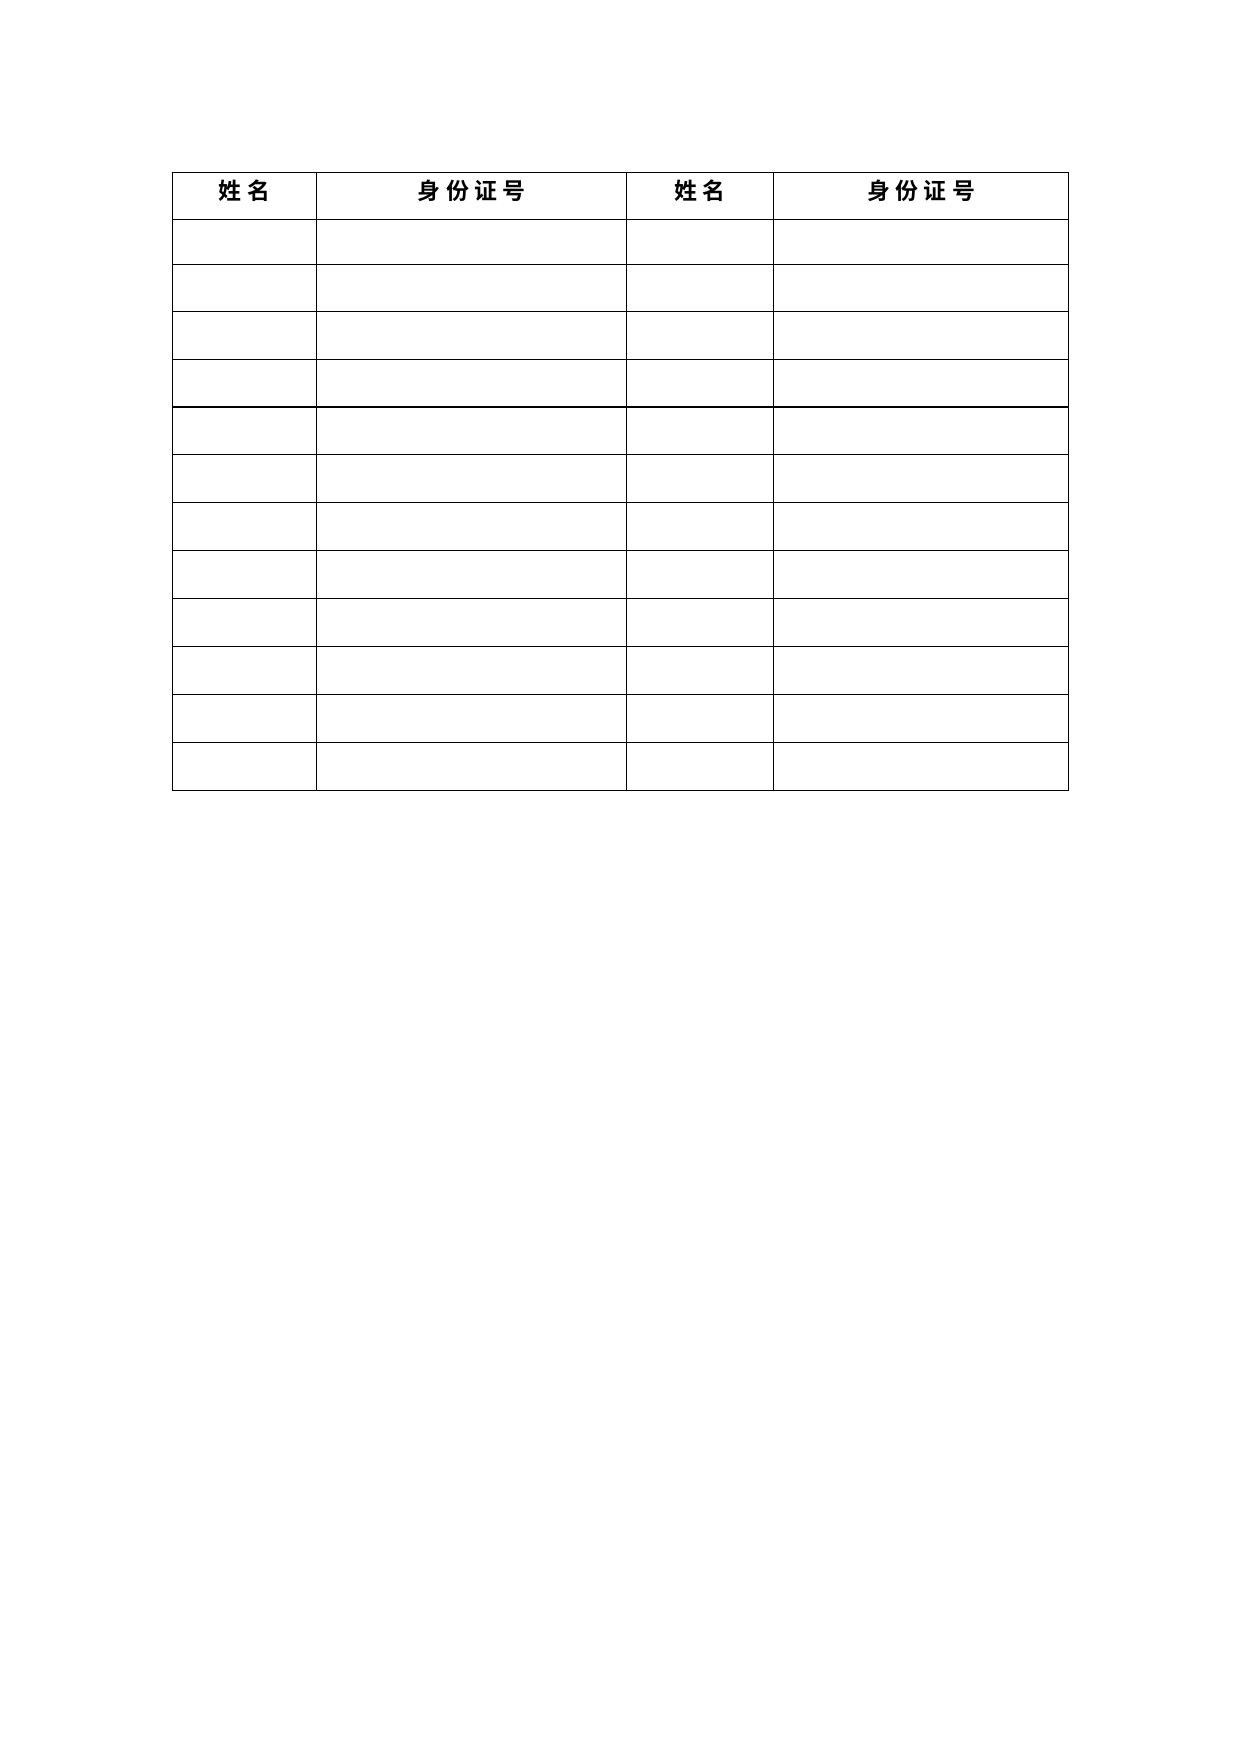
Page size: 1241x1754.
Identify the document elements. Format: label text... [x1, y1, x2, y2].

table_cell [173, 599, 316, 646]
table_cell [317, 265, 626, 311]
table_cell [317, 220, 626, 264]
table_cell [774, 312, 1068, 358]
table_cell [317, 455, 626, 502]
table_cell [774, 360, 1068, 406]
table_cell [173, 695, 316, 742]
table_cell [774, 599, 1068, 646]
table_cell [627, 360, 773, 406]
table_header 身 份 证 号 [317, 173, 626, 219]
table_cell [627, 220, 773, 264]
table_cell [317, 408, 626, 454]
table_cell [627, 695, 773, 742]
table_cell [173, 551, 316, 598]
table_cell [774, 503, 1068, 550]
table_cell [317, 743, 626, 790]
table_cell [317, 360, 626, 406]
table_header 姓 名 [627, 173, 773, 219]
table_cell [627, 408, 773, 454]
table_cell [173, 647, 316, 694]
table_cell [317, 695, 626, 742]
table_cell [173, 220, 316, 264]
table_cell [627, 265, 773, 311]
table_cell [627, 551, 773, 598]
table_cell [627, 647, 773, 694]
table_cell [173, 265, 316, 311]
table_cell [774, 455, 1068, 502]
table_cell [774, 551, 1068, 598]
table_cell [317, 503, 626, 550]
table_header 姓 名 [173, 173, 316, 219]
table_cell [774, 408, 1068, 454]
table_cell [173, 503, 316, 550]
table_cell [774, 695, 1068, 742]
table_cell [173, 743, 316, 790]
table_cell [774, 265, 1068, 311]
table_cell [774, 743, 1068, 790]
table_cell [173, 360, 316, 406]
table_cell [627, 455, 773, 502]
table_cell [317, 551, 626, 598]
table_cell [317, 312, 626, 358]
table_header 身 份 证 号 [774, 173, 1068, 219]
table_cell [627, 503, 773, 550]
table_cell [173, 312, 316, 358]
table_cell [627, 312, 773, 358]
table_cell [627, 743, 773, 790]
table_cell [774, 647, 1068, 694]
table_cell [627, 599, 773, 646]
table_cell [774, 220, 1068, 264]
table_cell [317, 599, 626, 646]
table_cell [317, 647, 626, 694]
table_cell [173, 455, 316, 502]
table_cell [173, 408, 316, 454]
